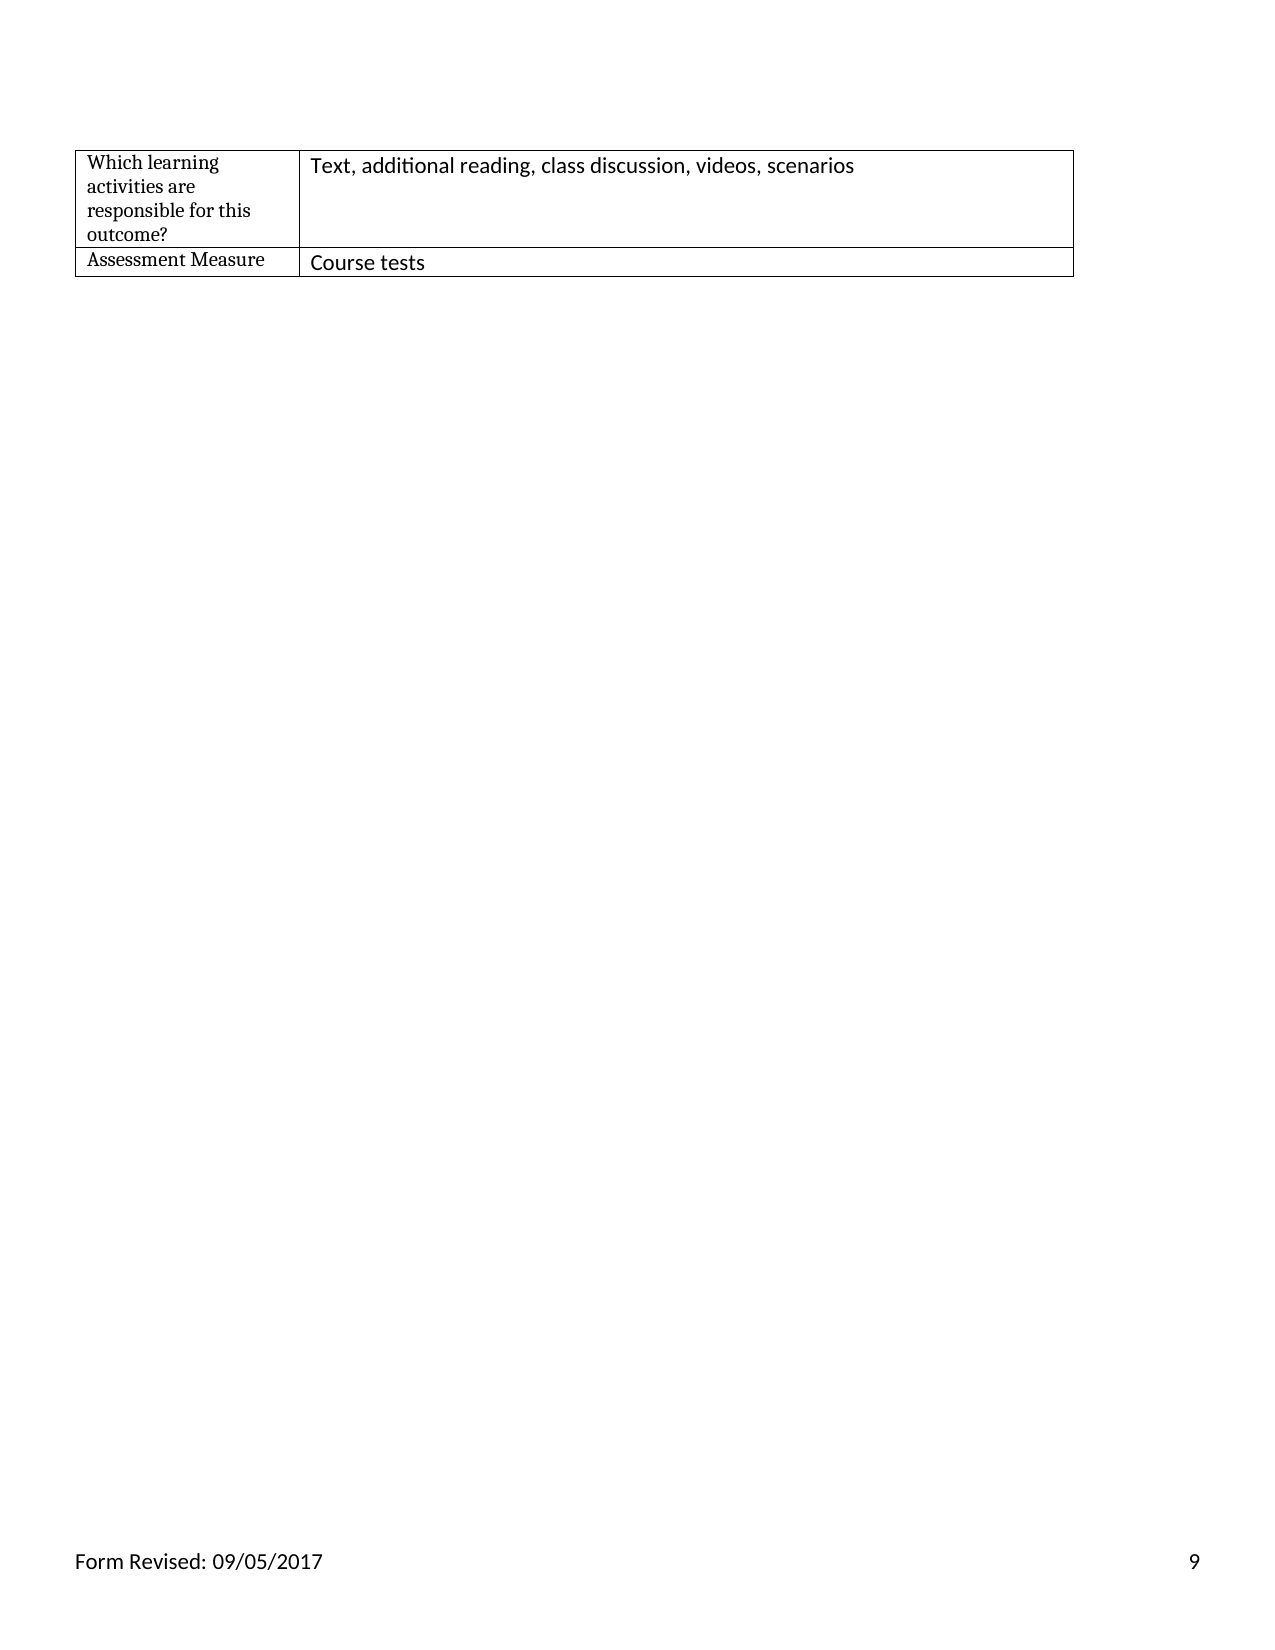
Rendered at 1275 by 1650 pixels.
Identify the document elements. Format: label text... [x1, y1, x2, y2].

table_cell Which learning activities are responsible for this outcome? [76, 151, 299, 247]
table_cell [300, 248, 1073, 276]
table_cell Assessment Measure [76, 248, 299, 276]
